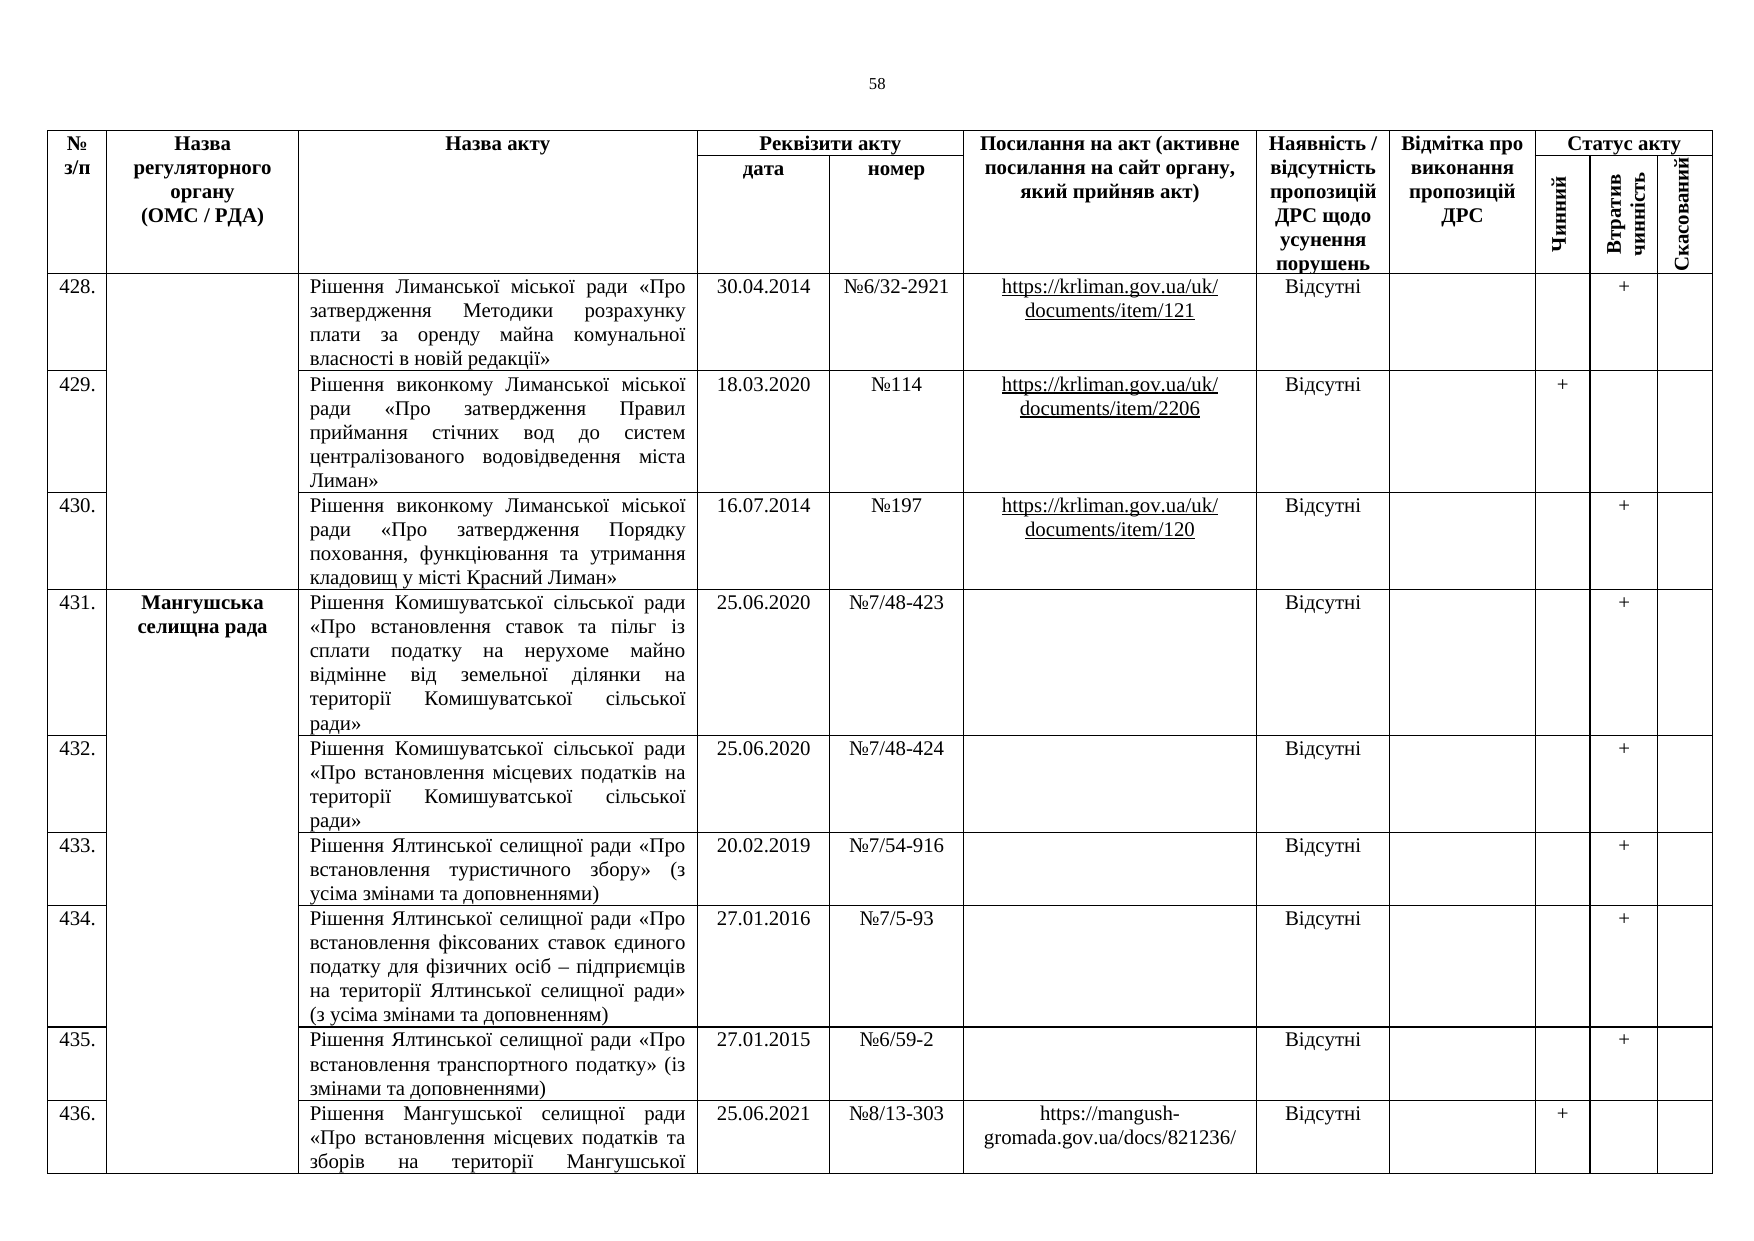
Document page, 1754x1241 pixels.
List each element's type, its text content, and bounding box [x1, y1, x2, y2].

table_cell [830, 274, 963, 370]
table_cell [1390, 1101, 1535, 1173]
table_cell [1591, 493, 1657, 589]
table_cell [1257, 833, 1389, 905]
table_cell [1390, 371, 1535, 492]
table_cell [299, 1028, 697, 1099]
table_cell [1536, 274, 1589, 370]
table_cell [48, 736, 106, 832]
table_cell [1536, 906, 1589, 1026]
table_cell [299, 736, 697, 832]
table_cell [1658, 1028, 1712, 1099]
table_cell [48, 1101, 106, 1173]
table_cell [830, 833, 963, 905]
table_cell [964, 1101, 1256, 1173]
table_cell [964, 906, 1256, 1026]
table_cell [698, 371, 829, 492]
table_cell дата [698, 156, 829, 273]
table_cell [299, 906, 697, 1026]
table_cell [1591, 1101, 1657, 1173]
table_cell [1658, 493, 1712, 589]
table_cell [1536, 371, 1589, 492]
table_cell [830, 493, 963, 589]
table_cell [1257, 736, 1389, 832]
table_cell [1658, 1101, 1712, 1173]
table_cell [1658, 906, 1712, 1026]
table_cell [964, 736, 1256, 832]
table_cell Чинний [1536, 156, 1589, 273]
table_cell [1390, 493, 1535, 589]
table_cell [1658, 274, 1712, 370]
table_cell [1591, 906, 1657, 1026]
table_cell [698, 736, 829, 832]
table_header Назва акту [299, 131, 697, 273]
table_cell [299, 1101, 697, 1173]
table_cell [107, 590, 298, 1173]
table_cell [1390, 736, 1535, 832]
table_header Назва регуляторного органу (ОМС / РДА) [107, 131, 298, 273]
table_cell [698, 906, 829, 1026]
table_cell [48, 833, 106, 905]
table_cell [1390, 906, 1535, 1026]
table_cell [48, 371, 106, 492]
table_header Статус акту [1536, 131, 1712, 155]
table_cell Скасований [1658, 156, 1712, 273]
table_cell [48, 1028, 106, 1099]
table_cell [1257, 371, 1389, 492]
table_cell Втратив чинність [1591, 156, 1657, 273]
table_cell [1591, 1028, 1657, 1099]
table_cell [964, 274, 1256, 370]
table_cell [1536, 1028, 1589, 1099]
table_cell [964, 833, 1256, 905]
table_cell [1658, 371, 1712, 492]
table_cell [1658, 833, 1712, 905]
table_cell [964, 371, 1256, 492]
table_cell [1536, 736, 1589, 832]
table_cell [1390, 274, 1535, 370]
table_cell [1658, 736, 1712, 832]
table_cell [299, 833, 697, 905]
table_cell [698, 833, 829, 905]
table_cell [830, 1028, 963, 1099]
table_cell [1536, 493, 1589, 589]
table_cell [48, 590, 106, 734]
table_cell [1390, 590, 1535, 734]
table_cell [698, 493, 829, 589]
table_header Реквізити акту [698, 131, 963, 155]
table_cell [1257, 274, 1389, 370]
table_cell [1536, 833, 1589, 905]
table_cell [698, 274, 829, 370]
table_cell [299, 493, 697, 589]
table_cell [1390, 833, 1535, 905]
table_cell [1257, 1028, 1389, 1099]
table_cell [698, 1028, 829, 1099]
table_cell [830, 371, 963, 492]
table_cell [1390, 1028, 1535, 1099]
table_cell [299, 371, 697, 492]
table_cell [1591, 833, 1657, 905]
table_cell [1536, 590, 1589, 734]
table_header Відмітка про виконання пропозицій ДРС [1390, 131, 1535, 273]
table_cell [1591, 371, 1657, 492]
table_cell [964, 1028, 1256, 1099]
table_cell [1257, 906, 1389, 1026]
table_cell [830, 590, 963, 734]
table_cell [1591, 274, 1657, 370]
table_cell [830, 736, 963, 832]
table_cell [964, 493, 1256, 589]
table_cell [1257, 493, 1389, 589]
table_header № з/п [48, 131, 106, 273]
table_cell номер [830, 156, 963, 273]
table_header Наявність / відсутність пропозицій ДРС щодо усунення порушень по акту [1257, 131, 1389, 273]
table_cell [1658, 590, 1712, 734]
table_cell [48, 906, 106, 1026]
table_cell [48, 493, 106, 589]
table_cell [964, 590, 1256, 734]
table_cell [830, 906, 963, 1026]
table_header Посилання на акт (активне посилання на сайт органу, який прийняв акт) [964, 131, 1256, 273]
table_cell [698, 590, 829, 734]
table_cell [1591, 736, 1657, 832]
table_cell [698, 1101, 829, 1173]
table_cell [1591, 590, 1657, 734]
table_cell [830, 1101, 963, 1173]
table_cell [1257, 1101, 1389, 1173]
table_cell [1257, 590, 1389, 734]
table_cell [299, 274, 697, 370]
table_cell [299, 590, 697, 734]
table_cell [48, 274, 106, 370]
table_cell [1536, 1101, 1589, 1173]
